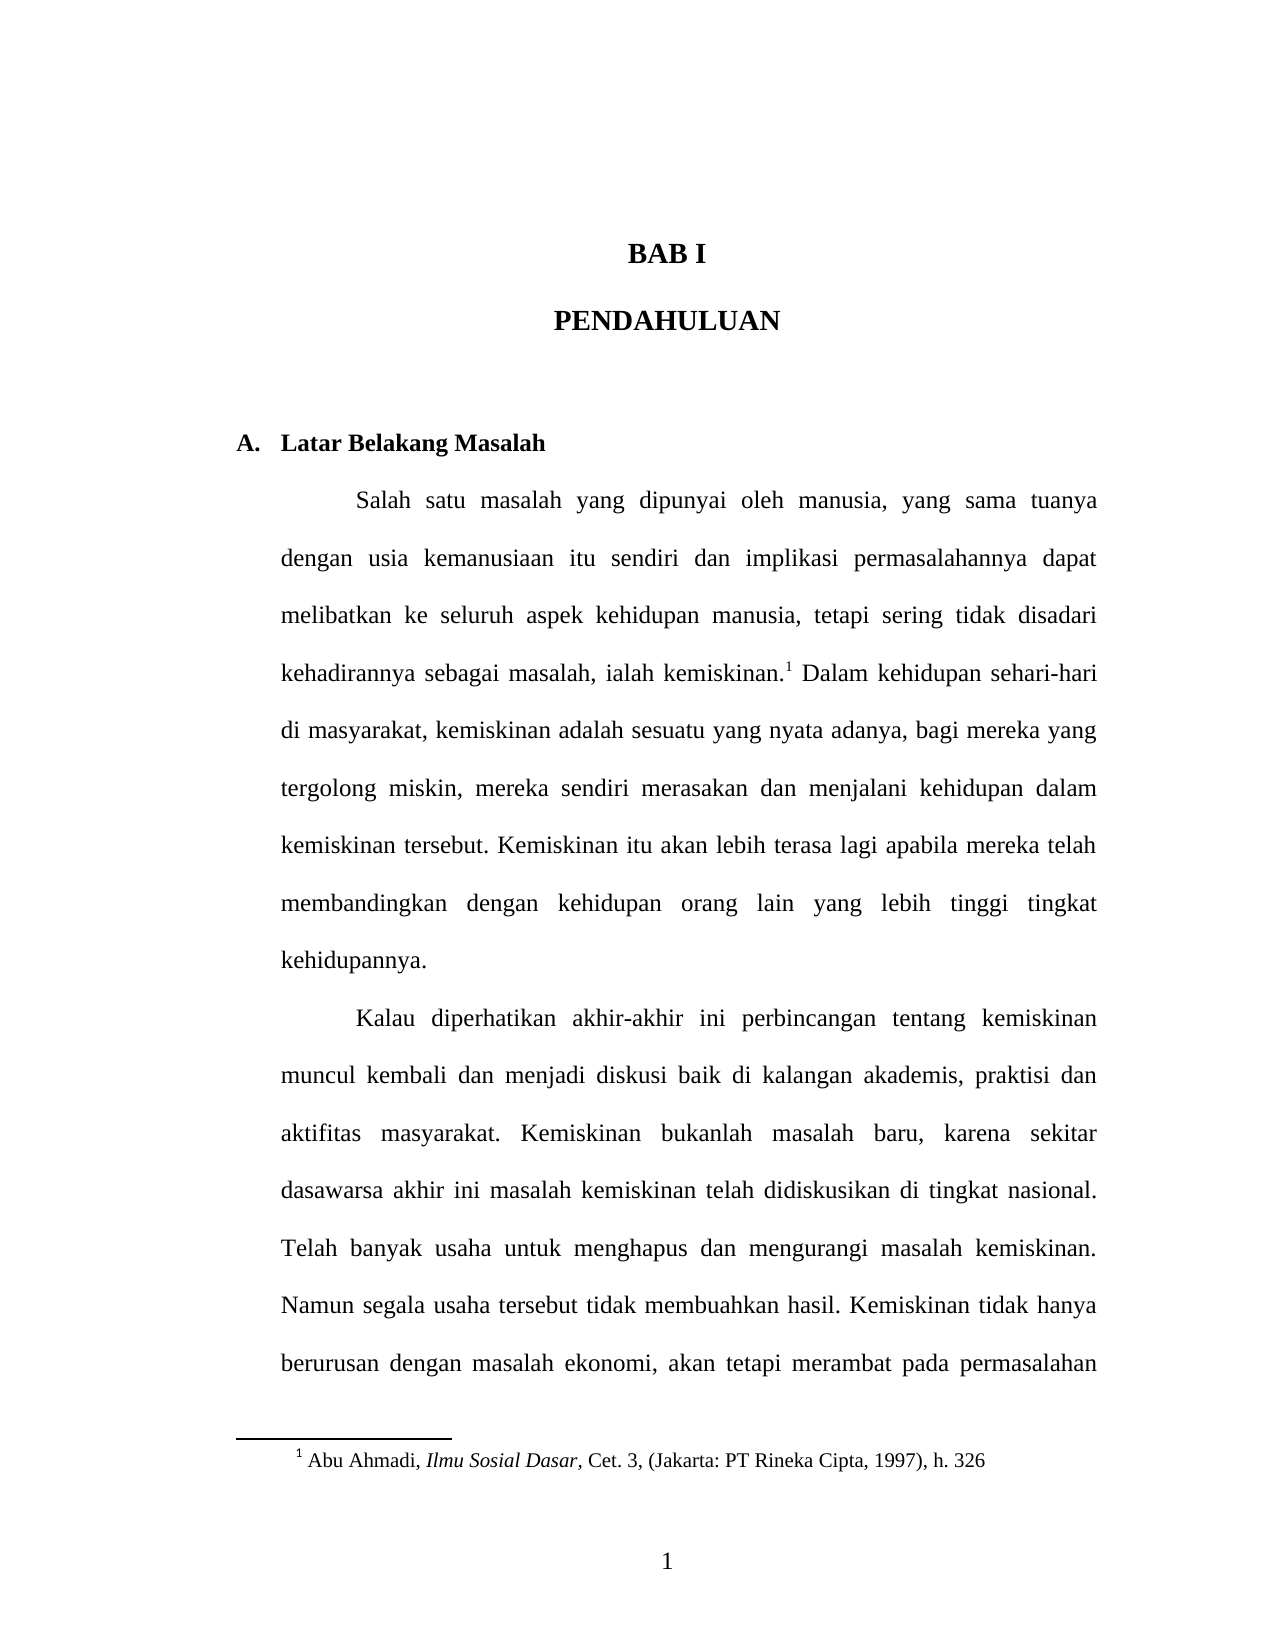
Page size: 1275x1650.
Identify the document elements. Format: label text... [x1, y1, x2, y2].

text BAB I PENDAHULUAN [236, 236, 1098, 337]
list Salah satu masalah yang dipunyai oleh manusia, yang sama tuanya dengan usia kemanusiaan itu sendiri dan implikasi permasalahannya dapat melibatkan ke seluruh aspek kehidupan manusia, tetapi sering tidak disadari kehadirannya sebagai masalah, ialah kemiskinan. Dalam kehidupan sehari-hari di masyarakat, kemiskinan adalah sesuatu yang nyata adanya, bagi mereka yang tergolong miskin, mereka sendiri merasakan dan menjalani kehidupan dalam kemiskinan tersebut. Kemiskinan itu akan lebih terasa lagi apabila mereka telah membandingkan dengan kehidupan orang lain yang lebih tinggi tingkat kehidupannya. [281, 485, 1098, 974]
list Latar Belakang Masalah [236, 428, 1098, 457]
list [281, 1003, 1098, 1377]
